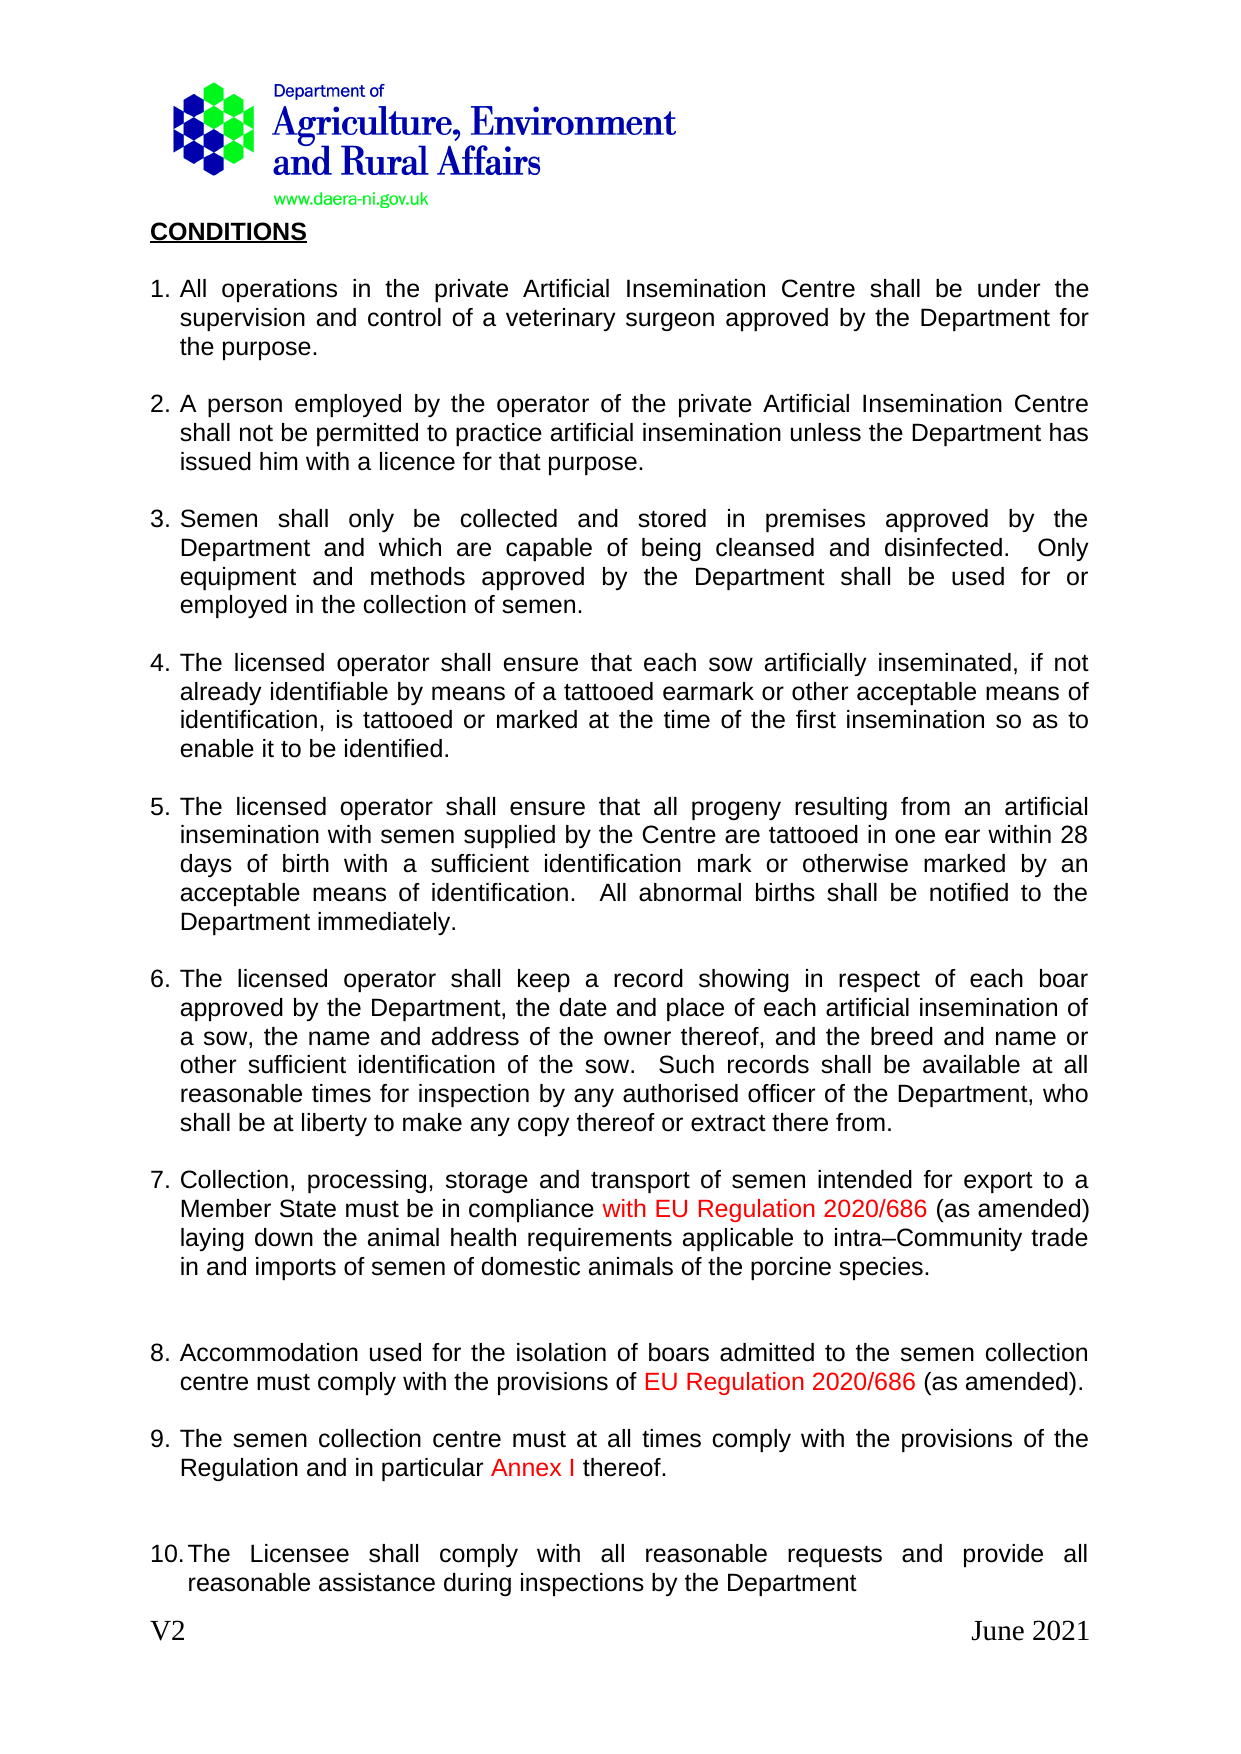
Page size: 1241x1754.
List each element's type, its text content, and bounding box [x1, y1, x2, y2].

list The Licensee shall comply with all reasonable requests and provide all reasonable assistance during inspections by the Department [150, 1539, 1090, 1597]
list The licensed operator shall ensure that each sow artificially inseminated, if not already identifiable by means of a tattooed earmark or other acceptable means of identification, is tattooed or marked at the time of the first insemination so as to enable it to be identified. [150, 648, 1090, 763]
list A person employed by the operator of the private Artificial Insemination Centre shall not be permitted to practice artificial insemination unless the Department has issued him with a licence for that purpose. [150, 389, 1090, 475]
list Semen shall only be collected and stored in premises approved by the Department and which are capable of being cleansed and disinfected. Only equipment and methods approved by the Department shall be used for or employed in the collection of semen. [150, 504, 1090, 619]
list All operations in the private Artificial Insemination Centre shall be under the supervision and control of a veterinary surgeon approved by the Department for the purpose. [150, 274, 1090, 360]
list Collection, processing, storage and transport of semen intended for export to a Member State must be in compliance with EU Regulation 2020/686 (as amended) laying down the animal health requirements applicable to intra–Community trade in and imports of semen of domestic animals of the porcine species. [150, 1165, 1090, 1280]
list The semen collection centre must at all times comply with the provisions of the Regulation and in particular Annex I thereof. [150, 1424, 1090, 1482]
list The licensed operator shall keep a record showing in respect of each boar approved by the Department, the date and place of each artificial insemination of a sow, the name and address of the owner thereof, and the breed and name or other sufficient identification of the sow. Such records shall be available at all reasonable times for inspection by any authorised officer of the Department, who shall be at liberty to make any copy thereof or extract there from. [150, 964, 1090, 1137]
list Accommodation used for the isolation of boars admitted to the semen collection centre must comply with the provisions of EU Regulation 2020/686 (as amended). [150, 1338, 1090, 1395]
subtitle CONDITIONS [150, 217, 1090, 245]
list The licensed operator shall ensure that all progeny resulting from an artificial insemination with semen supplied by the Centre are tattooed in one ear within 28 days of birth with a sufficient identification mark or otherwise marked by an acceptable means of identification. All abnormal births shall be notified to the Department immediately. [150, 792, 1090, 935]
picture [150, 73, 699, 217]
